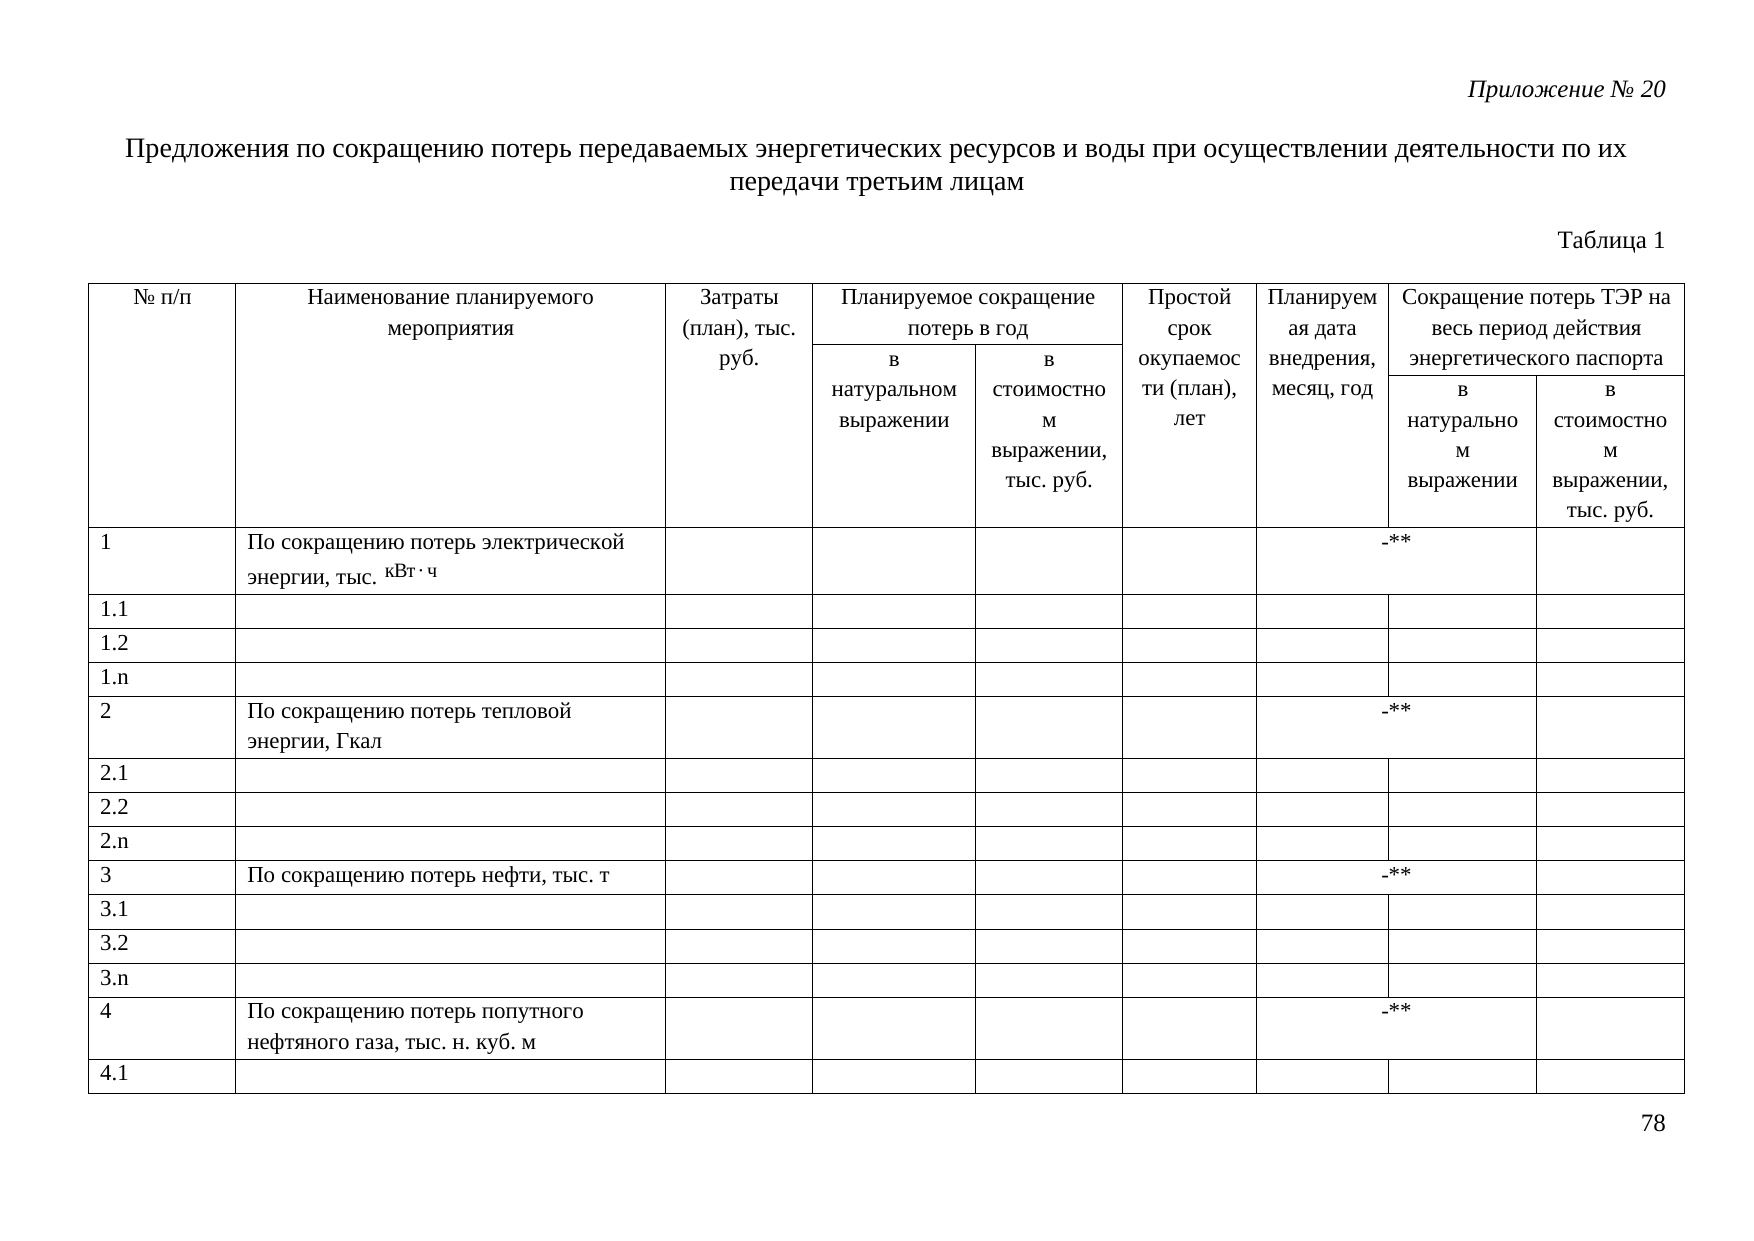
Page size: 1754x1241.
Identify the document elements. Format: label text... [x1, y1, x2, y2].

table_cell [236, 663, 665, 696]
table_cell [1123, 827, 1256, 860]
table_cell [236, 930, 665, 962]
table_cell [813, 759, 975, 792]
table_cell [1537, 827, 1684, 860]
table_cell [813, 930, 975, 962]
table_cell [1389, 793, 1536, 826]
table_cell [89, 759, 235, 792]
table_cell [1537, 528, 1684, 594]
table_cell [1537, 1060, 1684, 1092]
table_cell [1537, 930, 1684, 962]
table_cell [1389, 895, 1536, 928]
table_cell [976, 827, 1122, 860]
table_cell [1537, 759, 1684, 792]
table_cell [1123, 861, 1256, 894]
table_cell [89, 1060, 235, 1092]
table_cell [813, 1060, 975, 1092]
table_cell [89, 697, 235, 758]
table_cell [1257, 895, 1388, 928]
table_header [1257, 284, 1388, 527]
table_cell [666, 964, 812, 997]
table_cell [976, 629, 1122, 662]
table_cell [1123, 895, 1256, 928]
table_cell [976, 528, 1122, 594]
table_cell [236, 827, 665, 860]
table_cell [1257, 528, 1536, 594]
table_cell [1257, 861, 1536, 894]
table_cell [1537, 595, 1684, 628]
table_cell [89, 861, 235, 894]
text Таблица 1 [88, 225, 1665, 254]
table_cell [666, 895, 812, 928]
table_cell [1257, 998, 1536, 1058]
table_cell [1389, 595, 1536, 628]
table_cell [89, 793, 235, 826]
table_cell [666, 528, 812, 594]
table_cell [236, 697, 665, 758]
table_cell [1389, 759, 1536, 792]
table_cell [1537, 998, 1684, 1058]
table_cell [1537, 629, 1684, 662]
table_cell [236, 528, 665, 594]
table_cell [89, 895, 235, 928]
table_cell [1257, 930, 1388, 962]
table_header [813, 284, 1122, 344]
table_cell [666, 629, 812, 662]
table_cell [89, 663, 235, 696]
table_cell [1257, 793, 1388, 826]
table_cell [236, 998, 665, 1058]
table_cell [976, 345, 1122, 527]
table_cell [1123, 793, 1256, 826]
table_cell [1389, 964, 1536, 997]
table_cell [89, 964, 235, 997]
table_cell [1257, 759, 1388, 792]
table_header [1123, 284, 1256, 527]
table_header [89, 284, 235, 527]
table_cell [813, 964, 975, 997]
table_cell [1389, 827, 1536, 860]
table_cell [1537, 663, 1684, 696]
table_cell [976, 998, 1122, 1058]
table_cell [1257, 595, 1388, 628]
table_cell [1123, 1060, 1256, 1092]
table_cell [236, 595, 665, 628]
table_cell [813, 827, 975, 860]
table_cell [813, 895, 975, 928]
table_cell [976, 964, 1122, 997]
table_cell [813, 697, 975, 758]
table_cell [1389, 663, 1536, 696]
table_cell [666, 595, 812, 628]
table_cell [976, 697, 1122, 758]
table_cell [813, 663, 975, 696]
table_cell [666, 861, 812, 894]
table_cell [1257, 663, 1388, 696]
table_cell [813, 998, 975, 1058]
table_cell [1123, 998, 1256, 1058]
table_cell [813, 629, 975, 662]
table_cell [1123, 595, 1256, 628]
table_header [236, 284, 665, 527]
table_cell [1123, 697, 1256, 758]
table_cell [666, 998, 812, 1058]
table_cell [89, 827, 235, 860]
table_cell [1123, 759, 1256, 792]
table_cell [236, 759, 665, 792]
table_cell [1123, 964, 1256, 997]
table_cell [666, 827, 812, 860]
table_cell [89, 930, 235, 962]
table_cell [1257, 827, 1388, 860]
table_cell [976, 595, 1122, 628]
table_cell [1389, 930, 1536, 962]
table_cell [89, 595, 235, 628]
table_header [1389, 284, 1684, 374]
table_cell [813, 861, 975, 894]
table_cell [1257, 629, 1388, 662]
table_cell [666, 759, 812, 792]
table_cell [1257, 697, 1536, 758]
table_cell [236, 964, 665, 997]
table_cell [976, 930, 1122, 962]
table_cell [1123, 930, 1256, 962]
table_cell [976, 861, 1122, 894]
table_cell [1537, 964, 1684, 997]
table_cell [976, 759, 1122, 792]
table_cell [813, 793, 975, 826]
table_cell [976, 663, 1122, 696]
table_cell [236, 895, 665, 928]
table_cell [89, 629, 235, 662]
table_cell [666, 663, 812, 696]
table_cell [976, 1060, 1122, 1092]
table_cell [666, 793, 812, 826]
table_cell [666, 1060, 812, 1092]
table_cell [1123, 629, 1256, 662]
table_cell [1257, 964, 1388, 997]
subtitle Предложения по сокращению потерь передаваемых энергетических ресурсов и воды при осуществлении деятельности по их передачи третьим лицам [88, 131, 1665, 196]
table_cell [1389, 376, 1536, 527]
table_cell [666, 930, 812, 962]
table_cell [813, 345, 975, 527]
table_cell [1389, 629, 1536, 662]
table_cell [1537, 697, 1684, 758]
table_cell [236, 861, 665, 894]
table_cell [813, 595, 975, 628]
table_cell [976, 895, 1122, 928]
text Приложение № 20 [88, 74, 1665, 131]
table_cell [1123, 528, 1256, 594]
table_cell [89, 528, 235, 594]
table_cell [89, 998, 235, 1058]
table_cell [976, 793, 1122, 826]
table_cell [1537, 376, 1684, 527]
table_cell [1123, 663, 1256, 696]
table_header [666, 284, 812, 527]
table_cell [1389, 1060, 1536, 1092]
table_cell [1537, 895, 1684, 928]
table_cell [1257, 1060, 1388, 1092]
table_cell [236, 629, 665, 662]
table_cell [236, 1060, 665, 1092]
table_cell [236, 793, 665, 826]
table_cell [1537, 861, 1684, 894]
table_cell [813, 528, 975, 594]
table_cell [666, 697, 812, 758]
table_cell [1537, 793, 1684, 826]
